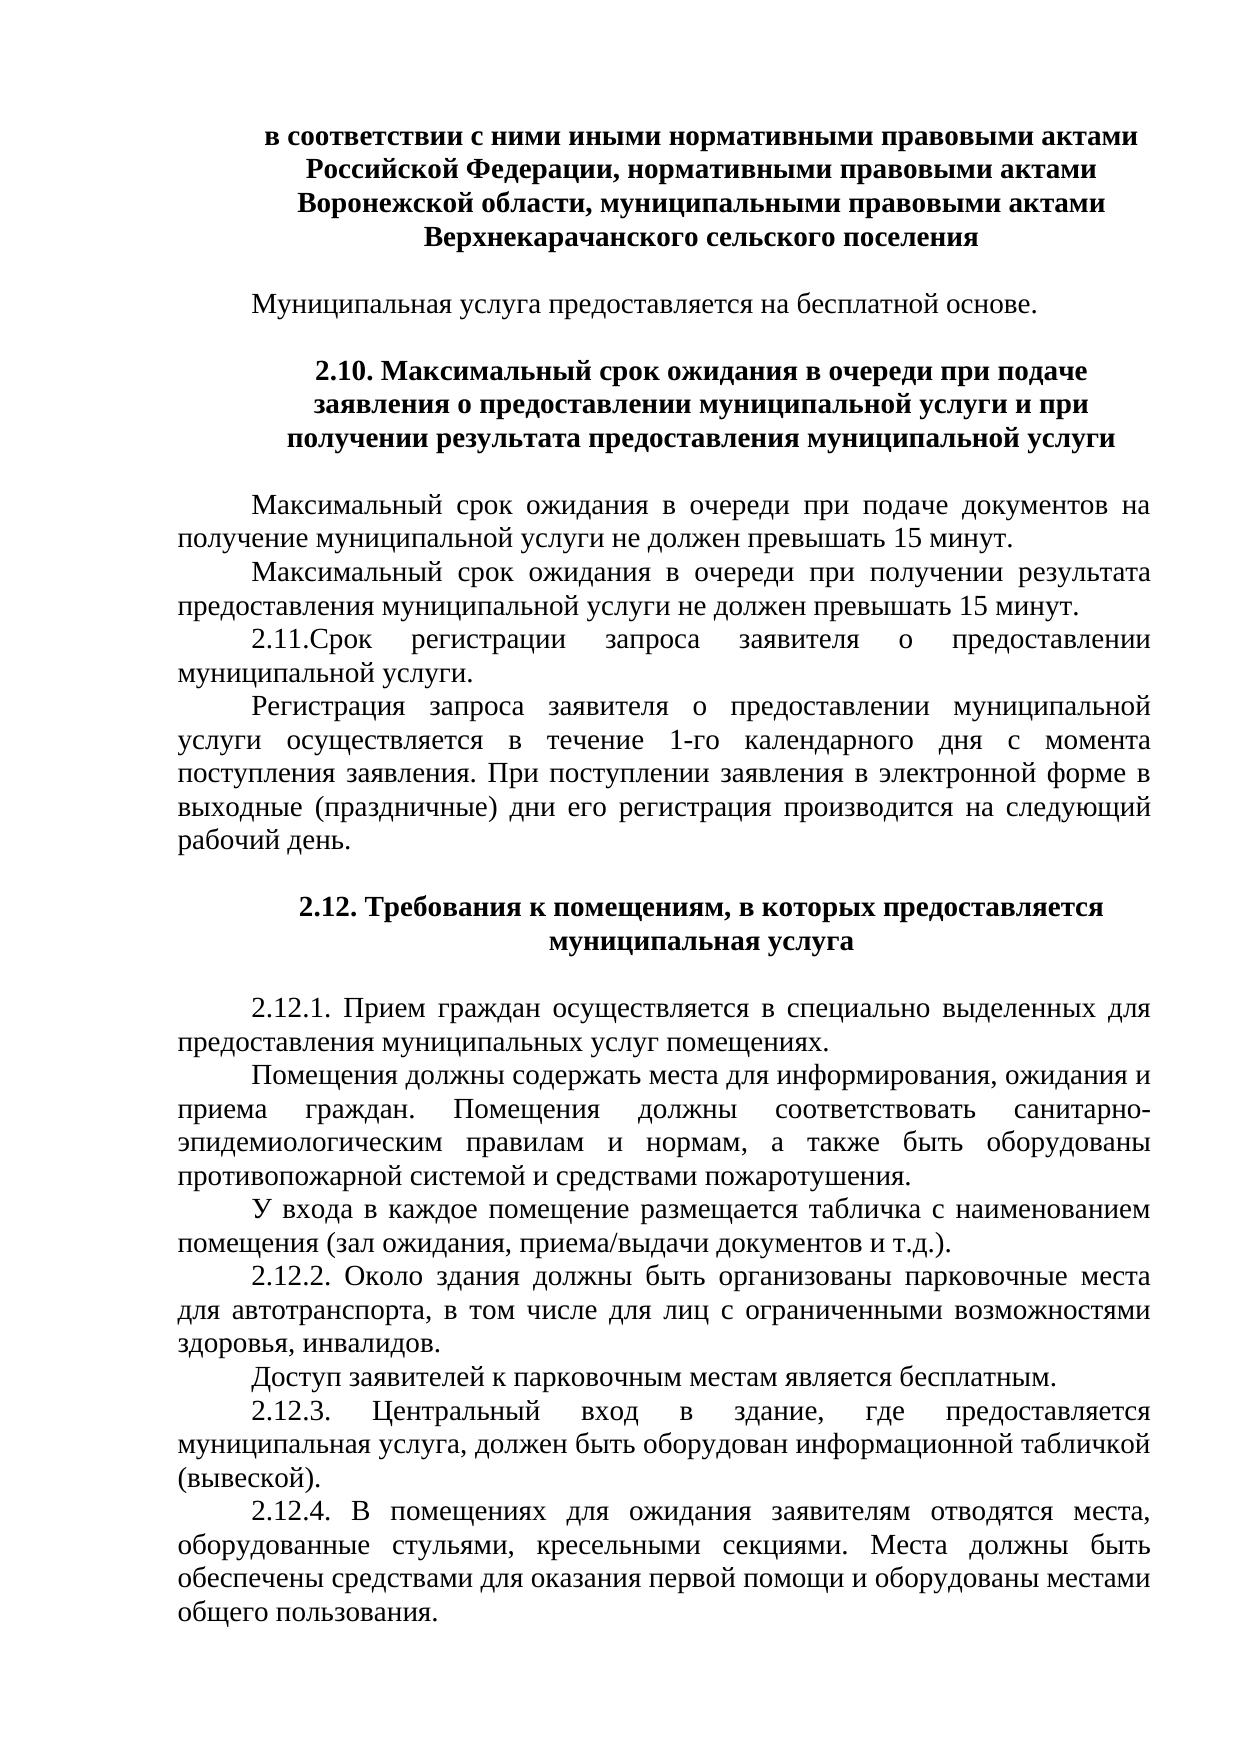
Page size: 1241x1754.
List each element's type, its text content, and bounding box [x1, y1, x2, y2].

text 2.11.Срок регистрации запроса заявителя о предоставлении муниципальной услуги. [177, 621, 1152, 688]
title Российской Федерации, нормативными правовыми актами [177, 152, 1152, 185]
title Верхнекарачанского сельского поселения [177, 219, 1152, 252]
text Доступ заявителей к парковочным местам является бесплатным. [177, 1359, 1152, 1393]
title Воронежской области, муниципальными правовыми актами [177, 185, 1152, 219]
title в соответствии с ними иными нормативными правовыми актами [177, 118, 1152, 152]
title муниципальная услуга [177, 923, 1152, 957]
title заявления о предоставлении муниципальной услуги и при [177, 386, 1152, 420]
text Муниципальная услуга предоставляется на бесплатной основе. [177, 286, 1152, 319]
text Максимальный срок ожидания в очереди при подаче документов на получение муниципальной услуги не должен превышать 15 минут. [177, 487, 1152, 554]
title 2.10. Максимальный срок ожидания в очереди при подаче [177, 353, 1152, 386]
text 2.12.4. В помещениях для ожидания заявителям отводятся места, оборудованные стульями, кресельными секциями. Места должны быть обеспечены средствами для оказания первой помощи и оборудованы местами общего пользования. [177, 1493, 1152, 1627]
title 2.12. Требования к помещениям, в которых предоставляется [177, 889, 1152, 923]
text Помещения должны содержать места для информирования, ожидания и приема граждан. Помещения должны соответствовать санитарно-эпидемиологическим правилам и нормам, а также быть оборудованы противопожарной системой и средствами пожаротушения. [177, 1057, 1152, 1191]
title получении результата предоставления муниципальной услуги [177, 420, 1152, 453]
text 2.12.1. Прием граждан осуществляется в специально выделенных для предоставления муниципальных услуг помещениях. [177, 990, 1152, 1057]
text 2.12.2. Около здания должны быть организованы парковочные места для автотранспорта, в том числе для лиц с ограниченными возможностями здоровья, инвалидов. [177, 1258, 1152, 1359]
text Регистрация запроса заявителя о предоставлении муниципальной услуги осуществляется в течение 1-го календарного дня с момента поступления заявления. При поступлении заявления в электронной форме в выходные (праздничные) дни его регистрация производится на следующий рабочий день. [177, 688, 1152, 856]
text У входа в каждое помещение размещается табличка с наименованием помещения (зал ожидания, приема/выдачи документов и т.д.). [177, 1191, 1152, 1258]
text Максимальный срок ожидания в очереди при получении результата предоставления муниципальной услуги не должен превышать 15 минут. [177, 554, 1152, 621]
text 2.12.3. Центральный вход в здание, где предоставляется муниципальная услуга, должен быть оборудован информационной табличкой (вывеской). [177, 1393, 1152, 1493]
